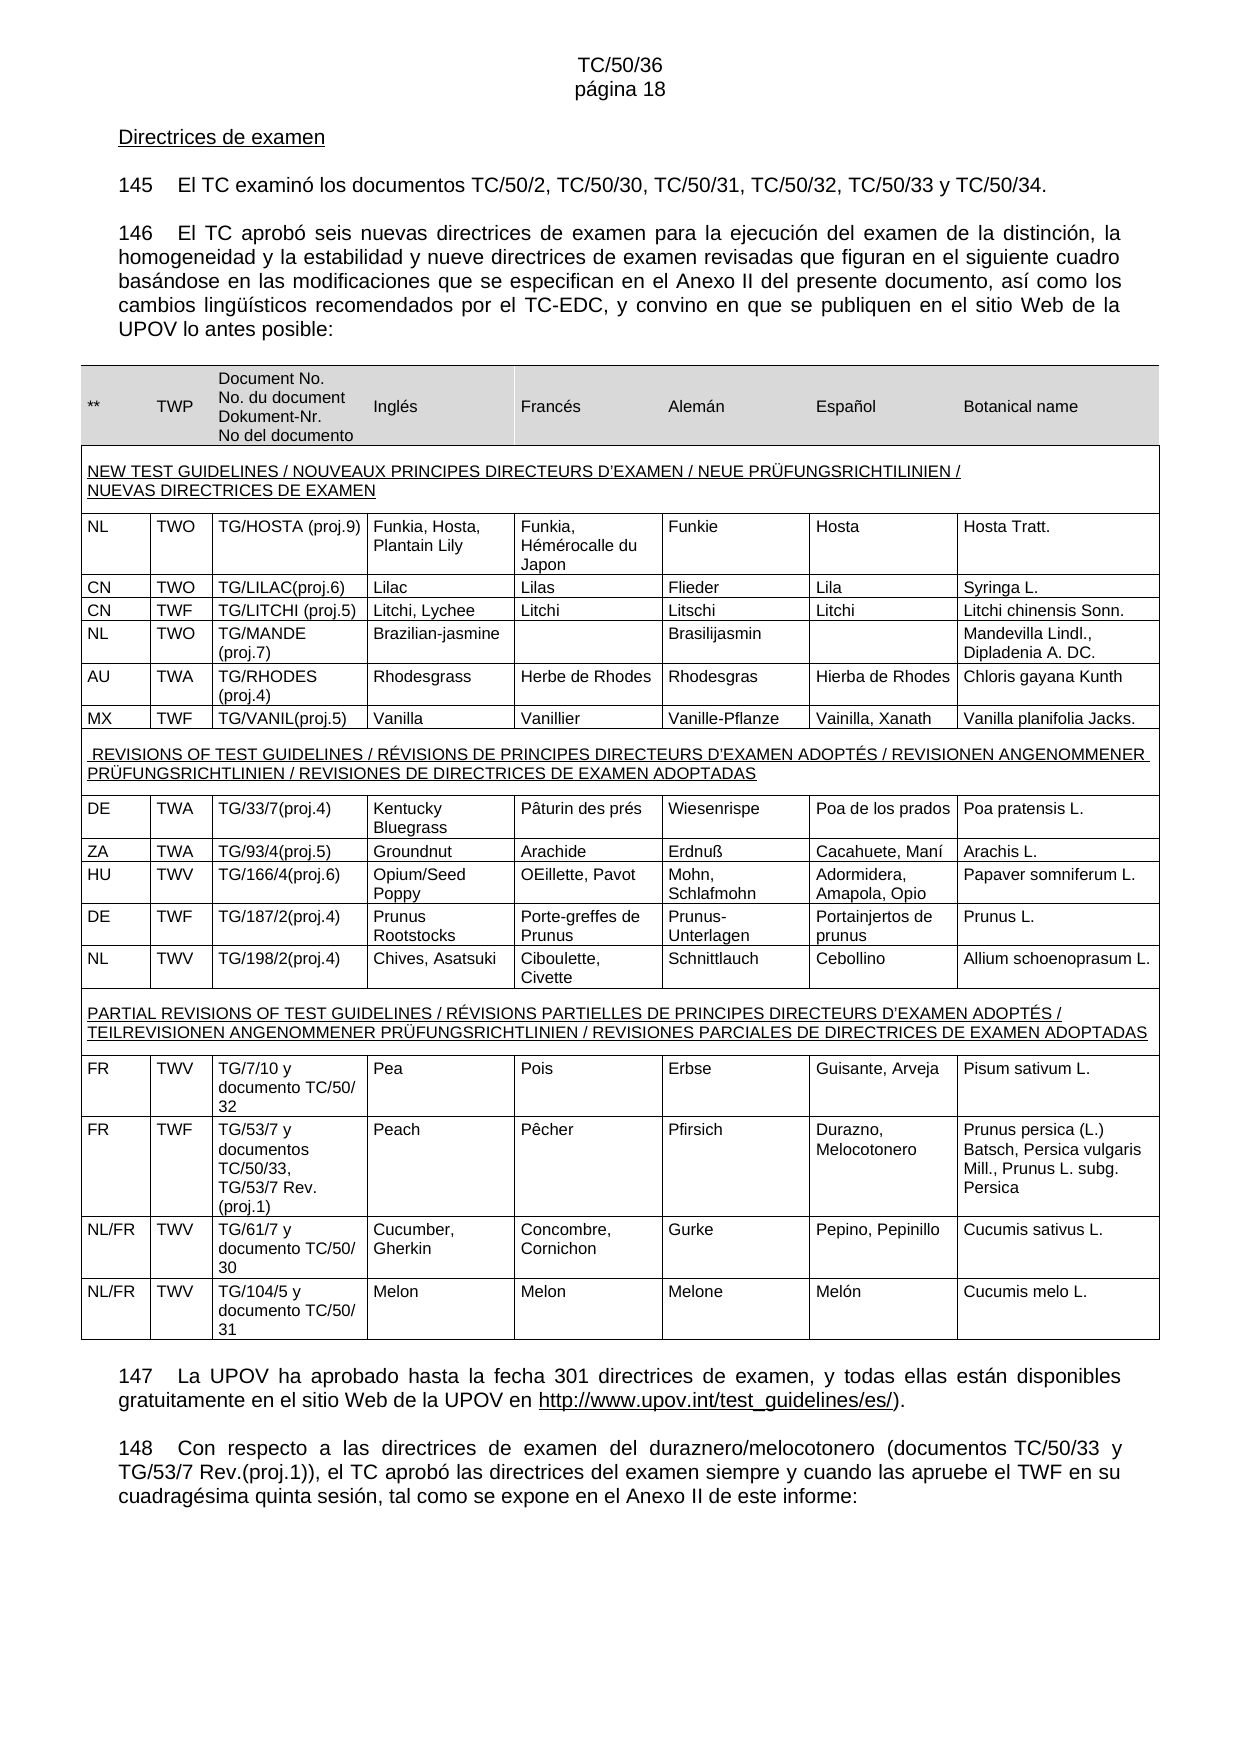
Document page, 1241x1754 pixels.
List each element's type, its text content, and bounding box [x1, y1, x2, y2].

table_cell [810, 621, 957, 662]
table_cell Ciboulette, Civette [515, 946, 662, 987]
table_cell TG/187/2(proj.4) [213, 904, 367, 945]
table_cell DE [82, 904, 150, 945]
table_cell TWV [151, 946, 212, 987]
table_cell Prunus-Unterlagen [663, 904, 809, 945]
table_cell TWO [151, 575, 212, 597]
table_cell NL/FR [82, 1279, 150, 1339]
table_cell TG/MANDE (proj.7) [213, 621, 367, 662]
table_cell Poa de los prados [810, 796, 957, 837]
table_cell Brazilian-jasmine [368, 621, 514, 662]
table_cell Durazno, Melocotonero [810, 1117, 957, 1216]
table_cell Adormidera, Amapola, Opio [810, 862, 957, 903]
table_cell Vanillier [515, 706, 662, 728]
table_header Alemán [662, 366, 810, 445]
table_cell TWO [151, 514, 212, 574]
table_header Document No. No. du document Dokument-Nr. No del documento [212, 366, 367, 445]
table_cell Flieder [663, 575, 809, 597]
table_cell Prunus Rootstocks [368, 904, 514, 945]
text La UPOV ha aprobado hasta la fecha 301 directrices de examen, y todas ellas están disponibles gratuitamente en el sitio Web de la UPOV en http://www.upov.int/test_guidelines/es/). [118, 1364, 1122, 1412]
table_cell Litchi [810, 598, 957, 620]
table_cell TWV [151, 1279, 212, 1339]
table_cell Porte-greffes de Prunus [515, 904, 662, 945]
table_cell TG/166/4(proj.6) [213, 862, 367, 903]
table_cell NL [82, 946, 150, 987]
table_cell TWA [151, 839, 212, 861]
table_cell TWV [151, 862, 212, 903]
table_cell Syringa L. [958, 575, 1159, 597]
text El TC aprobó seis nuevas directrices de examen para la ejecución del examen de la distinción, la homogeneidad y la estabilidad y nueve directrices de examen revisadas que figuran en el siguiente cuadro basándose en las modificaciones que se especifican en el Anexo II del presente documento, así como los cambios lingüísticos recomendados por el TC-EDC, y convino en que se publiquen en el sitio Web de la UPOV lo antes posible: [118, 221, 1122, 341]
text El TC examinó los documentos TC/50/2, TC/50/30, TC/50/31, TC/50/32, TC/50/33 y TC/50/34. [118, 173, 1122, 197]
table_cell NL [82, 621, 150, 662]
table_cell Arachis L. [958, 839, 1159, 861]
table_cell ZA [82, 839, 150, 861]
table_cell Kentucky Bluegrass [368, 796, 514, 837]
table_cell Pêcher [515, 1117, 662, 1216]
table_cell CN [82, 575, 150, 597]
table_cell Vanille-Pflanze [663, 706, 809, 728]
table_header Español [810, 366, 957, 445]
text Con respecto a las directrices de examen del duraznero/melocotonero (documentos TC/50/33 y TG/53/7 Rev.(proj.1)), el TC aprobó las directrices del examen siempre y cuando las apruebe el TWF en su cuadragésima quinta sesión, tal como se expone en el Anexo II de este informe: [118, 1436, 1122, 1508]
table_cell Pâturin des prés [515, 796, 662, 837]
text Directrices de examen [118, 125, 1122, 149]
table_cell Vanilla [368, 706, 514, 728]
table_cell Rhodesgras [663, 664, 809, 705]
table_cell HU [82, 862, 150, 903]
table_cell Opium/Seed Poppy [368, 862, 514, 903]
table_cell Pepino, Pepinillo [810, 1217, 957, 1277]
table_cell Cebollino [810, 946, 957, 987]
table_cell Schnittlauch [663, 946, 809, 987]
table_cell Hosta [810, 514, 957, 574]
table_cell Cacahuete, Maní [810, 839, 957, 861]
table_cell Litschi [663, 598, 809, 620]
table_cell Guisante, Arveja [810, 1056, 957, 1116]
table_cell Hierba de Rhodes [810, 664, 957, 705]
table_cell TG/104/5 y documento TC/50/31 [213, 1279, 367, 1339]
table_cell NL [82, 514, 150, 574]
table_cell TG/93/4(proj.5) [213, 839, 367, 861]
table_cell Litchi chinensis Sonn. [958, 598, 1159, 620]
table_cell TG/7/10 y documento TC/50/32 [213, 1056, 367, 1116]
table_cell TWA [151, 664, 212, 705]
table_cell FR [82, 1056, 150, 1116]
table_cell TG/198/2(proj.4) [213, 946, 367, 987]
table_cell Melone [663, 1279, 809, 1339]
table_cell Cucumber, Gherkin [368, 1217, 514, 1277]
table_cell [515, 621, 662, 662]
table_cell TWF [151, 706, 212, 728]
table_cell Arachide [515, 839, 662, 861]
table_cell Vainilla, Xanath [810, 706, 957, 728]
table_cell FR [82, 1117, 150, 1216]
table_cell NL/FR [82, 1217, 150, 1277]
table_cell TG/LITCHI (proj.5) [213, 598, 367, 620]
table_cell Poa pratensis L. [958, 796, 1159, 837]
table_cell AU [82, 664, 150, 705]
table_cell MX [82, 706, 150, 728]
table_cell Erbse [663, 1056, 809, 1116]
table_cell TG/LILAC(proj.6) [213, 575, 367, 597]
table_cell Prunus L. [958, 904, 1159, 945]
table_header Botanical name [957, 366, 1159, 445]
table_cell TWA [151, 796, 212, 837]
table_cell Funkia, Hémérocalle du Japon [515, 514, 662, 574]
table_cell Pisum sativum L. [958, 1056, 1159, 1116]
table_cell REVISIONS OF TEST GUIDELINES / RÉVISIONS DE PRINCIPES DIRECTEURS D’EXAMEN ADOPTÉS / REVISIONEN ANGENOMMENER PRÜFUNGSRICHTLINIEN / REVISIONES DE DIRECTRICES DE EXAMEN ADOPTADAS [82, 729, 1159, 795]
table_cell Allium schoenoprasum L. [958, 946, 1159, 987]
table_cell TWF [151, 1117, 212, 1216]
table_cell NEW TEST GUIDELINES / NOUVEAUX PRINCIPES DIRECTEURS D’EXAMEN / NEUE PRÜFUNGSRICHTILINIEN / NUEVAS DIRECTRICES DE EXAMEN [82, 446, 1159, 512]
table_cell TWF [151, 598, 212, 620]
table_cell TG/33/7(proj.4) [213, 796, 367, 837]
table_cell PARTIAL REVISIONS OF TEST GUIDELINES / RÉVISIONS PARTIELLES DE PRINCIPES DIRECTEURS D’EXAMEN ADOPTÉS / TEILREVISIONEN ANGENOMMENER PRÜFUNGSRICHTLINIEN / REVISIONES PARCIALES DE DIRECTRICES DE EXAMEN ADOPTADAS [82, 989, 1159, 1055]
table_cell Cucumis sativus L. [958, 1217, 1159, 1277]
table_cell Lilas [515, 575, 662, 597]
table_cell Peach [368, 1117, 514, 1216]
table_cell TG/53/7 y documentos TC/50/33, TG/53/7 Rev. (proj.1) [213, 1117, 367, 1216]
table_cell Melon [368, 1279, 514, 1339]
table_cell Litchi, Lychee [368, 598, 514, 620]
table_header TWP [151, 366, 212, 445]
table_cell Concombre, Cornichon [515, 1217, 662, 1277]
table_cell OEillette, Pavot [515, 862, 662, 903]
table_cell Erdnuß [663, 839, 809, 861]
table_cell Papaver somniferum L. [958, 862, 1159, 903]
table_cell TG/VANIL(proj.5) [213, 706, 367, 728]
table_cell Prunus persica (L.) Batsch, Persica vulgaris Mill., Prunus L. subg. Persica [958, 1117, 1159, 1216]
table_cell Vanilla planifolia Jacks. [958, 706, 1159, 728]
table_cell Pois [515, 1056, 662, 1116]
table_cell Herbe de Rhodes [515, 664, 662, 705]
table_cell Wiesenrispe [663, 796, 809, 837]
table_cell Cucumis melo L. [958, 1279, 1159, 1339]
table_cell CN [82, 598, 150, 620]
table_cell Chives, Asatsuki [368, 946, 514, 987]
table_cell Litchi [515, 598, 662, 620]
table_cell Funkia, Hosta, Plantain Lily [368, 514, 514, 574]
table_cell TG/61/7 y documento TC/50/30 [213, 1217, 367, 1277]
table_header Inglés [367, 366, 514, 445]
table_cell Lila [810, 575, 957, 597]
table_cell TWO [151, 621, 212, 662]
table_cell TWV [151, 1056, 212, 1116]
table_cell Lilac [368, 575, 514, 597]
table_cell Rhodesgrass [368, 664, 514, 705]
table_cell TG/RHODES (proj.4) [213, 664, 367, 705]
table_cell Pea [368, 1056, 514, 1116]
table_cell TWF [151, 904, 212, 945]
table_cell DE [82, 796, 150, 837]
table_header ** [81, 366, 151, 445]
table_cell Pfirsich [663, 1117, 809, 1216]
table_cell TWV [151, 1217, 212, 1277]
table_cell Hosta Tratt. [958, 514, 1159, 574]
table_cell Chloris gayana Kunth [958, 664, 1159, 705]
table_cell Gurke [663, 1217, 809, 1277]
table_cell Melon [515, 1279, 662, 1339]
table_cell Funkie [663, 514, 809, 574]
table_cell TG/HOSTA (proj.9) [213, 514, 367, 574]
table_cell Melón [810, 1279, 957, 1339]
table_cell Mohn, Schlafmohn [663, 862, 809, 903]
table_cell Groundnut [368, 839, 514, 861]
table_cell Portainjertos de prunus [810, 904, 957, 945]
table_cell Mandevilla Lindl., Dipladenia A. DC. [958, 621, 1159, 662]
table_header Francés [515, 366, 662, 445]
table_cell Brasilijasmin [663, 621, 809, 662]
